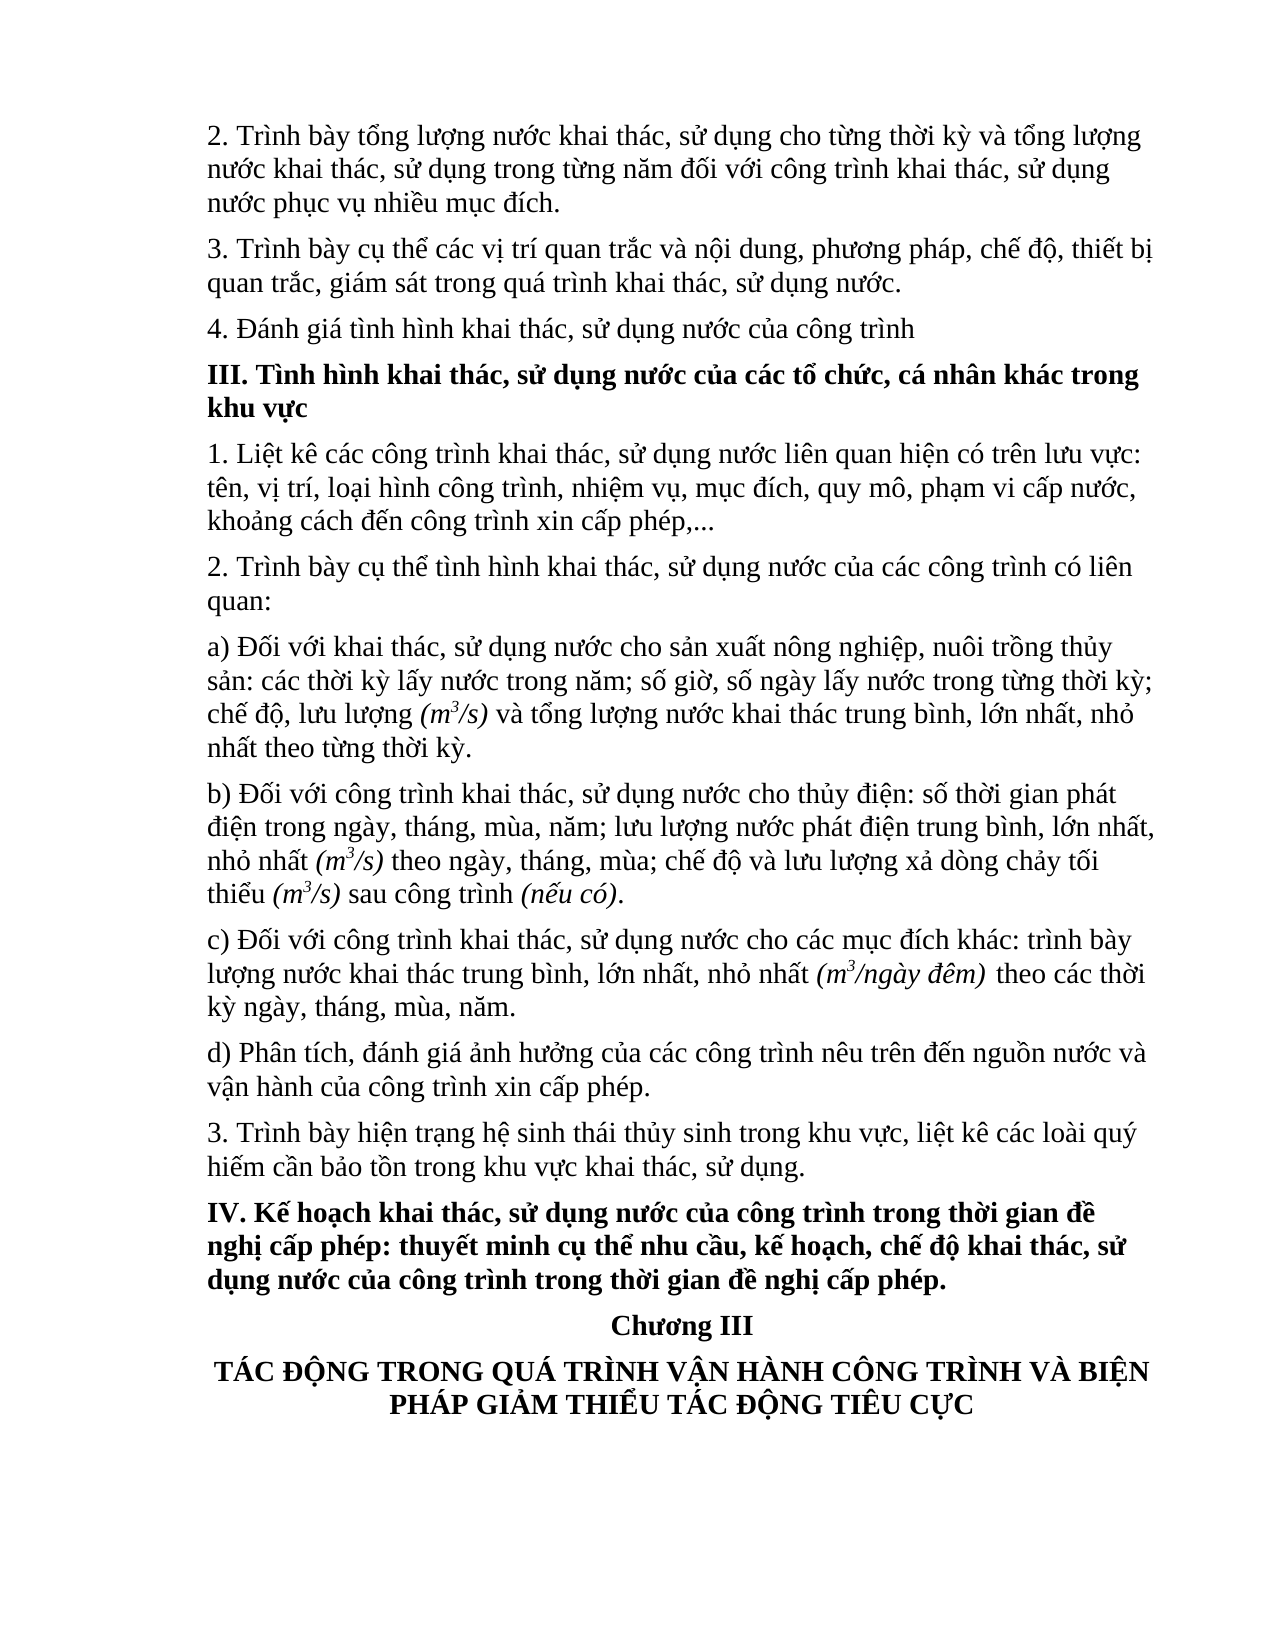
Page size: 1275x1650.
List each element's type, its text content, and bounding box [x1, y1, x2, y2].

text 1. Liệt kê các công trình khai thác, sử dụng nước liên quan hiện có trên lưu vực: tên, vị trí, loại hình công trình, nhiệm vụ, mục đích, quy mô, phạm vi cấp nước, khoảng cách đến công trình xin cấp phép,... [207, 436, 1157, 537]
text 2. Trình bày tổng lượng nước khai thác, sử dụng cho từng thời kỳ và tổng lượng nước khai thác, sử dụng trong từng năm đối với công trình khai thác, sử dụng nước phục vụ nhiều mục đích. [207, 118, 1157, 219]
text Chương III [207, 1308, 1157, 1341]
text d) Phân tích, đánh giá ảnh hưởng của các công trình nêu trên đến nguồn nước và vận hành của công trình xin cấp phép. [207, 1036, 1157, 1103]
text 3. Trình bày cụ thể các vị trí quan trắc và nội dung, phương pháp, chế độ, thiết bị quan trắc, giám sát trong quá trình khai thác, sử dụng nước. [207, 231, 1157, 298]
text a) Đối với khai thác, sử dụng nước cho sản xuất nông nghiệp, nuôi trồng thủy sản: các thời kỳ lấy nước trong năm; số giờ, số ngày lấy nước trong từng thời kỳ; chế độ, lưu lượng (m3/s) và tổng lượng nước khai thác trung bình, lớn nhất, nhỏ nhất theo từng thời kỳ. [207, 629, 1157, 763]
text TÁC ĐỘNG TRONG QUÁ TRÌNH VẬN HÀNH CÔNG TRÌNH VÀ BIỆN PHÁP GIẢM THIỂU TÁC ĐỘNG TIÊU CỰC [207, 1354, 1157, 1421]
text 4. Đánh giá tình hình khai thác, sử dụng nước của công trình [207, 311, 1157, 344]
text b) Đối với công trình khai thác, sử dụng nước cho thủy điện: số thời gian phát điện trong ngày, tháng, mùa, năm; lưu lượng nước phát điện trung bình, lớn nhất, nhỏ nhất (m3/s) theo ngày, tháng, mùa; chế độ và lưu lượng xả dòng chảy tối thiểu (m3/s) sau công trình (nếu có). [207, 776, 1157, 910]
text III. Tình hình khai thác, sử dụng nước của các tổ chức, cá nhân khác trong khu vực [207, 357, 1157, 424]
text c) Đối với công trình khai thác, sử dụng nước cho các mục đích khác: trình bày lượng nước khai thác trung bình, lớn nhất, nhỏ nhất (m3/ngày đêm) theo các thời kỳ ngày, tháng, mùa, năm. [207, 922, 1157, 1023]
text 2. Trình bày cụ thể tình hình khai thác, sử dụng nước của các công trình có liên quan: [207, 549, 1157, 617]
text IV. Kế hoạch khai thác, sử dụng nước của công trình trong thời gian đề nghị cấp phép: thuyết minh cụ thể nhu cầu, kế hoạch, chế độ khai thác, sử dụng nước của công trình trong thời gian đề nghị cấp phép. [207, 1195, 1157, 1295]
text 3. Trình bày hiện trạng hệ sinh thái thủy sinh trong khu vực, liệt kê các loài quý hiếm cần bảo tồn trong khu vực khai thác, sử dụng. [207, 1115, 1157, 1182]
